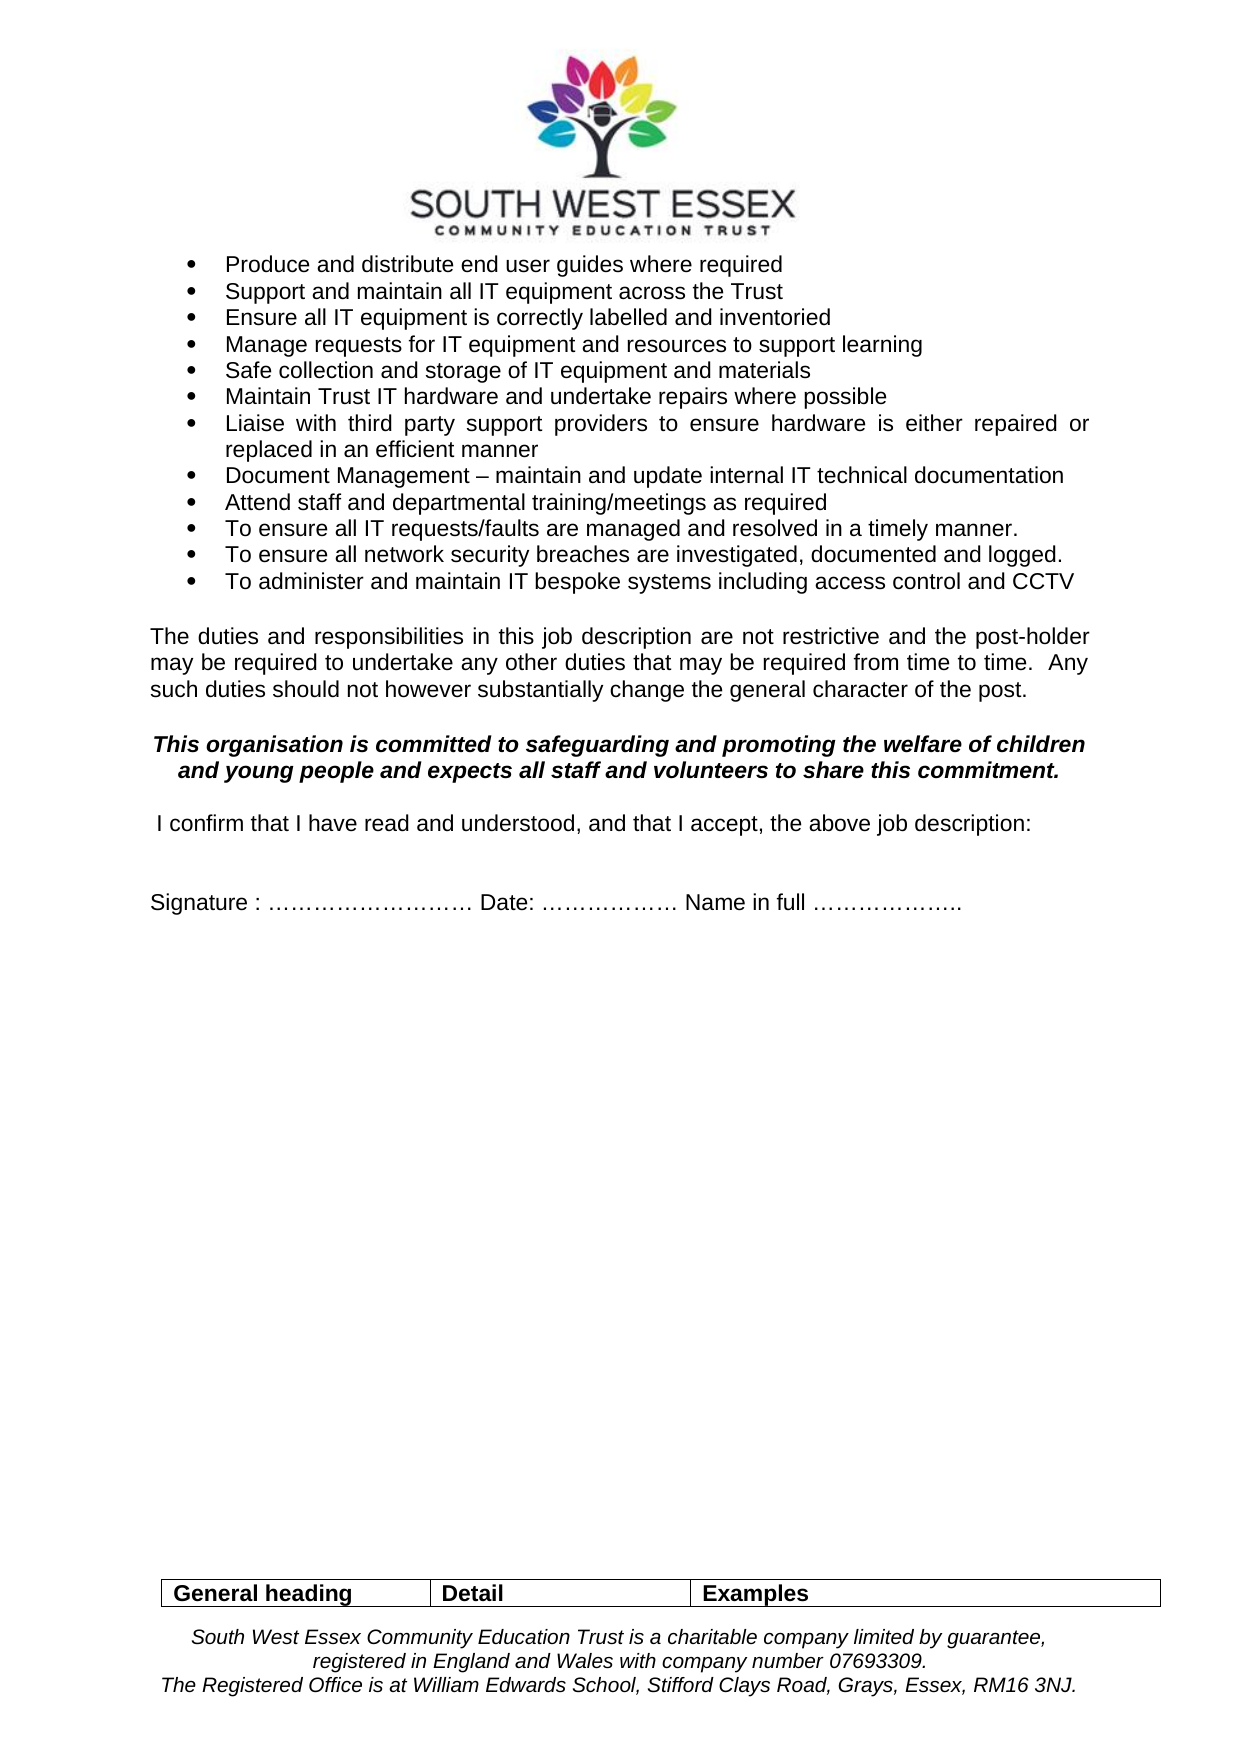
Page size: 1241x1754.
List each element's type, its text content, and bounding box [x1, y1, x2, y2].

text Signature : ……………………… Date: ……………… Name in full ……………….. [150, 889, 1090, 915]
text I confirm that I have read and understood, and that I accept, the above job description: [150, 810, 1090, 836]
list Support and maintain all IT equipment across the Trust [187, 278, 1090, 304]
list To administer and maintain IT bespoke systems including access control and CCTV [187, 568, 1090, 594]
text The duties and responsibilities in this job description are not restrictive and the post-holder may be required to undertake any other duties that may be required from time to time. Any such duties should not however substantially change the general character of the post. [150, 623, 1090, 702]
list To ensure all IT requests/faults are managed and resolved in a timely manner. [187, 515, 1090, 541]
list Manage requests for IT equipment and resources to support learning [187, 331, 1090, 357]
list Document Management – maintain and update internal IT technical documentation [187, 462, 1090, 489]
list Produce and distribute end user guides where required [187, 251, 1090, 278]
list Safe collection and storage of IT equipment and materials [187, 357, 1090, 383]
list Liaise with third party support providers to ensure hardware is either repaired or replaced in an efficient manner [187, 409, 1090, 462]
text This organisation is committed to safeguarding and promoting the welfare of children and young people and expects all staff and volunteers to share this commitment. [150, 731, 1090, 783]
table_header Examples [691, 1580, 1160, 1606]
list Maintain Trust IT hardware and undertake repairs where possible [187, 383, 1090, 409]
picture [393, 29, 847, 252]
list Attend staff and departmental training/meetings as required [187, 489, 1090, 515]
table_header Detail [431, 1580, 690, 1606]
list To ensure all network security breaches are investigated, documented and logged. [187, 541, 1090, 568]
list Ensure all IT equipment is correctly labelled and inventoried [187, 304, 1090, 331]
table_header General heading [162, 1580, 430, 1606]
